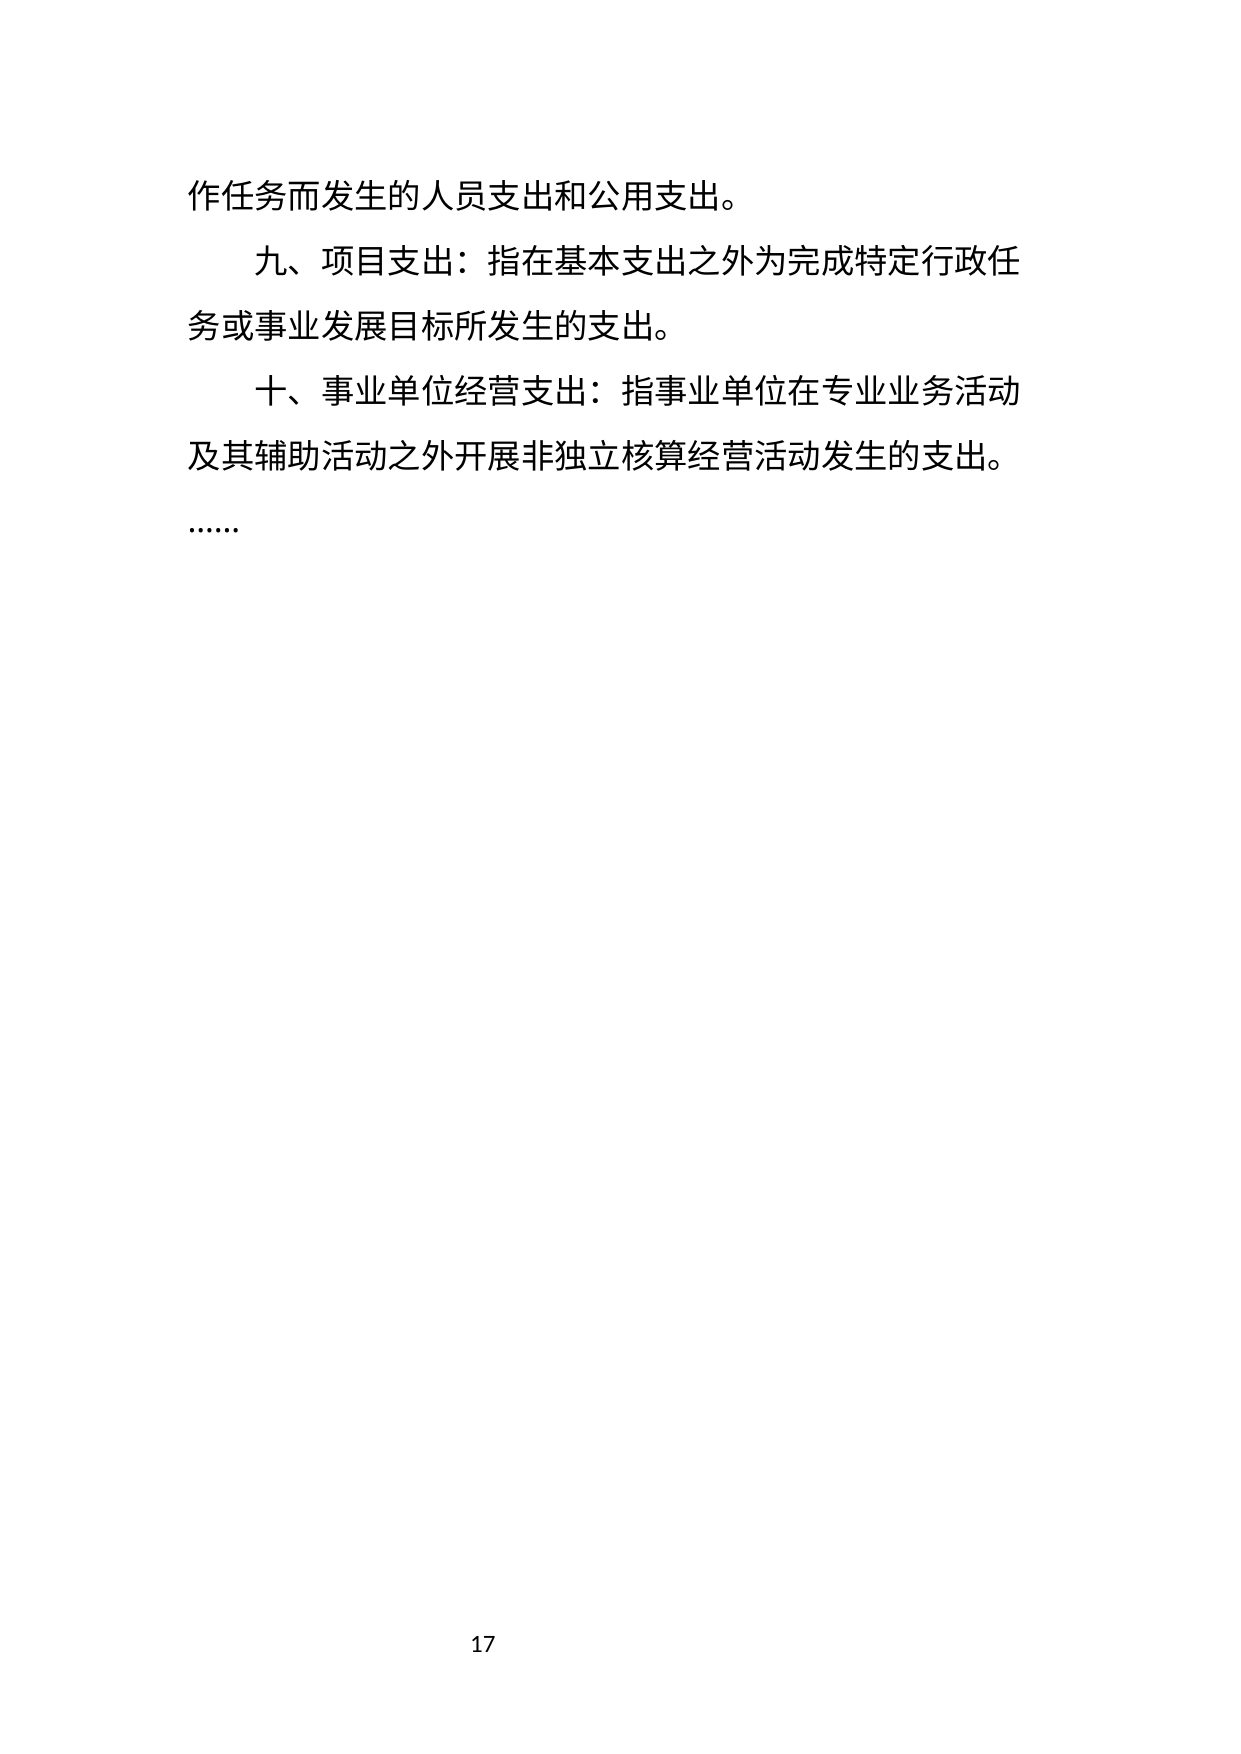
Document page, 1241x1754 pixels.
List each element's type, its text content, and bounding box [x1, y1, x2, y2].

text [187, 162, 1053, 227]
text …… [187, 487, 1053, 552]
text 九、项目支出：指在基本支出之外为完成特定行政任务或事业发展目标所发生的支出。 [187, 227, 1053, 357]
text 十、事业单位经营支出：指事业单位在专业业务活动及其辅助活动之外开展非独立核算经营活动发生的支出。 [187, 357, 1053, 487]
